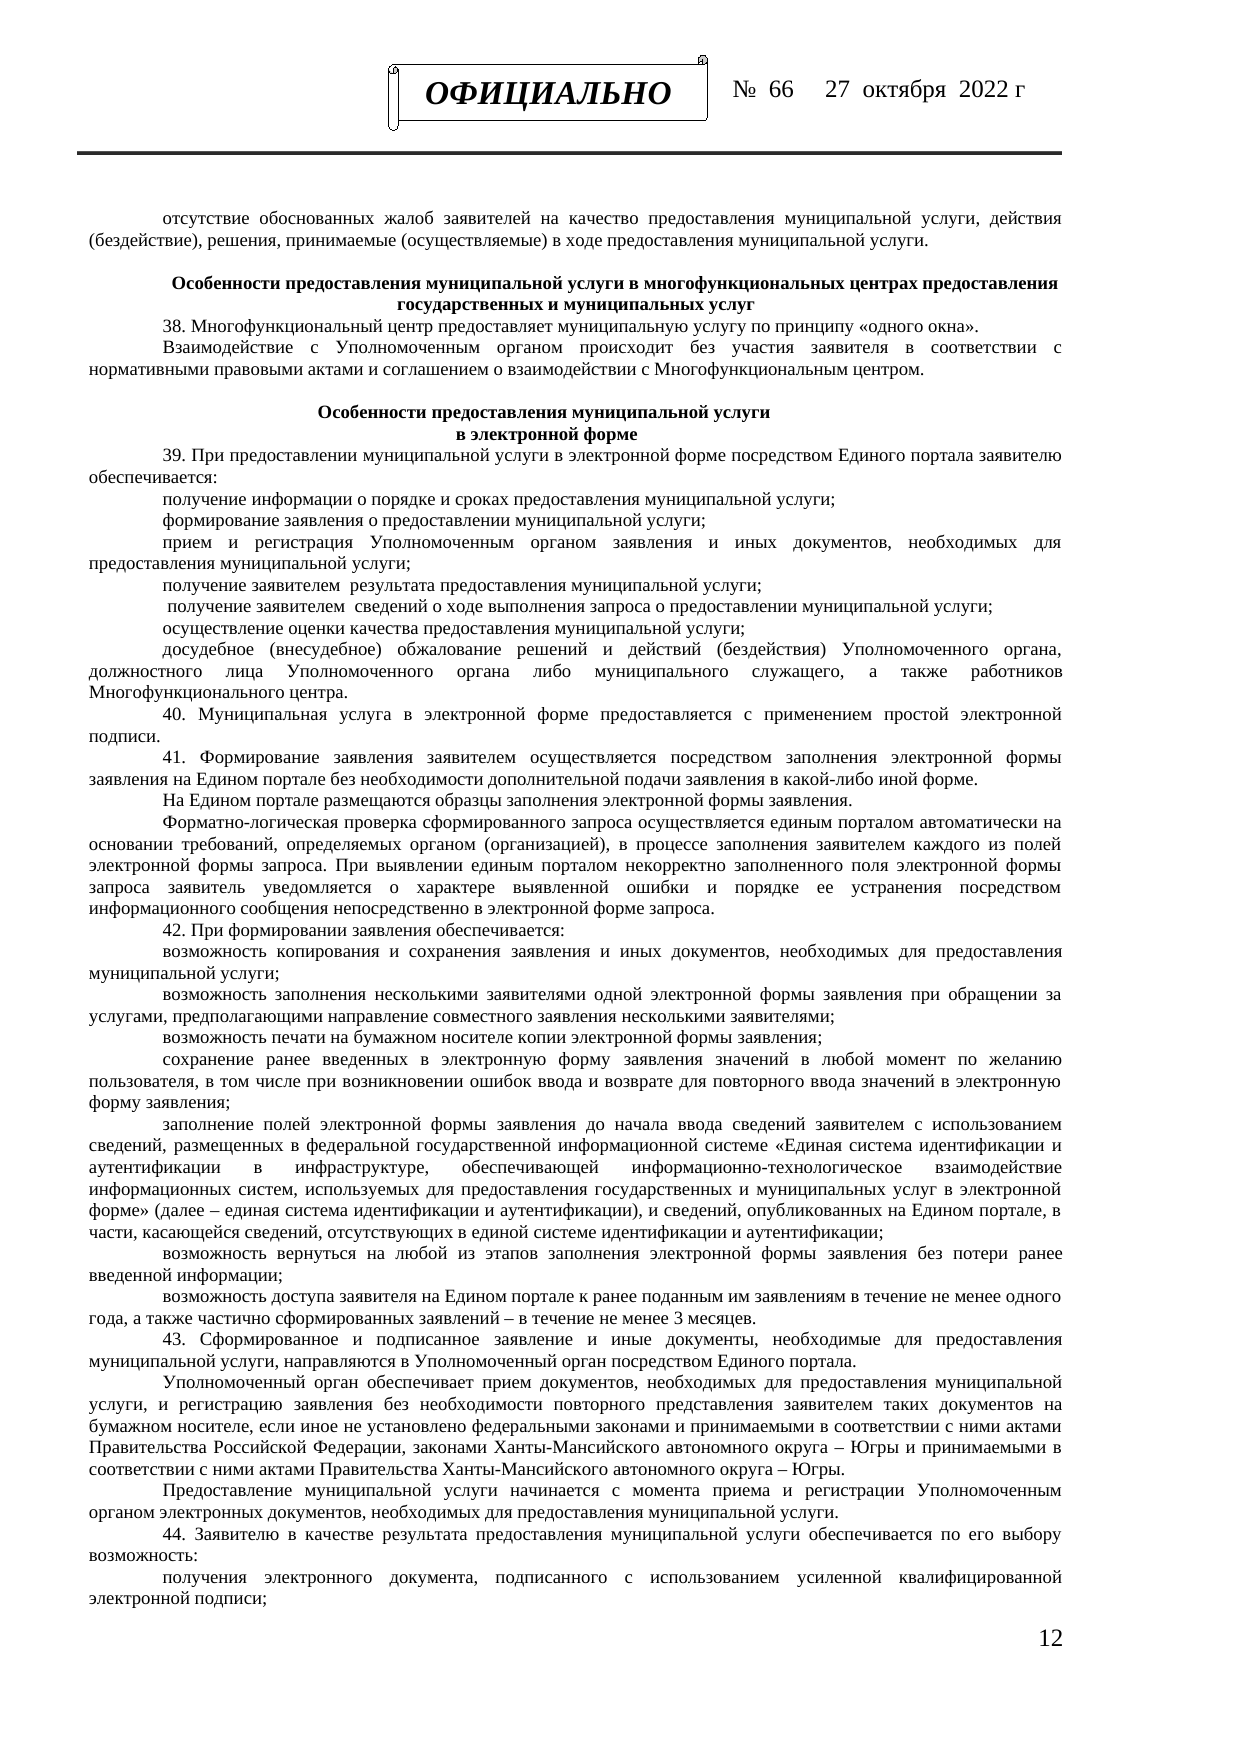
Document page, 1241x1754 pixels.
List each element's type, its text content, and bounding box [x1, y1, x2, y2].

text получение заявителем результата предоставления муниципальной услуги; [89, 574, 1063, 595]
text получение заявителем сведений о ходе выполнения запроса о предоставлении муниципальной услуги; [89, 595, 1063, 617]
text осуществление оценки качества предоставления муниципальной услуги; [89, 617, 1063, 638]
text возможность печати на бумажном носителе копии электронной формы заявления; [89, 1026, 1063, 1048]
text заполнение полей электронной формы заявления до начала ввода сведений заявителем с использованием сведений, размещенных в федеральной государственной информационной системе «Единая система идентификации и аутентификации в инфраструктуре, обеспечивающей информационно-технологическое взаимодействие информационных систем, используемых для предоставления государственных и муниципальных услуг в электронной форме» (далее – единая система идентификации и аутентификации), и сведений, опубликованных на Едином портале, в части, касающейся сведений, отсутствующих в единой системе идентификации и аутентификации; [89, 1113, 1063, 1242]
text Взаимодействие с Уполномоченным органом происходит без участия заявителя в соответствии с нормативными правовыми актами и соглашением о взаимодействии с Многофункциональным центром. [89, 336, 1063, 379]
text отсутствие обоснованных жалоб заявителей на качество предоставления муниципальной услуги, действия (бездействие), решения, принимаемые (осуществляемые) в ходе предоставления муниципальной услуги. [89, 207, 1063, 250]
text возможность копирования и сохранения заявления и иных документов, необходимых для предоставления муниципальной услуги; [89, 940, 1063, 983]
text возможность заполнения несколькими заявителями одной электронной формы заявления при обращении за услугами, предполагающими направление совместного заявления несколькими заявителями; [89, 983, 1063, 1026]
text возможность доступа заявителя на Едином портале к ранее поданным им заявлениям в течение не менее одного года, а также частично сформированных заявлений – в течение не менее 3 месяцев. [89, 1285, 1063, 1328]
text получения электронного документа, подписанного с использованием усиленной квалифицированной электронной подписи; [89, 1566, 1063, 1609]
text Форматно-логическая проверка сформированного запроса осуществляется единым порталом автоматически на основании требований, определяемых органом (организацией), в процессе заполнения заявителем каждого из полей электронной формы запроса. При выявлении единым порталом некорректно заполненного поля электронной формы запроса заявитель уведомляется о характере выявленной ошибки и порядке ее устранения посредством информационного сообщения непосредственно в электронной форме запроса. [89, 811, 1063, 919]
text 40. Муниципальная услуга в электронной форме предоставляется с применением простой электронной подписи. [89, 703, 1063, 746]
text сохранение ранее введенных в электронную форму заявления значений в любой момент по желанию пользователя, в том числе при возникновении ошибок ввода и возврате для повторного ввода значений в электронную форму заявления; [89, 1048, 1063, 1113]
text формирование заявления о предоставлении муниципальной услуги; [89, 509, 1063, 531]
text получение информации о порядке и сроках предоставления муниципальной услуги; [89, 487, 1063, 509]
text прием и регистрация Уполномоченным органом заявления и иных документов, необходимых для предоставления муниципальной услуги; [89, 531, 1063, 574]
text возможность вернуться на любой из этапов заполнения электронной формы заявления без потери ранее введенной информации; [89, 1242, 1063, 1285]
text На Едином портале размещаются образцы заполнения электронной формы заявления. [89, 789, 1063, 811]
text досудебное (внесудебное) обжалование решений и действий (бездействия) Уполномоченного органа, должностного лица Уполномоченного органа либо муниципального служащего, а также работников Многофункционального центра. [89, 638, 1063, 703]
text 44. Заявителю в качестве результата предоставления муниципальной услуги обеспечивается по его выбору возможность: [89, 1522, 1063, 1566]
text Особенности предоставления муниципальной услуги в электронной форме [89, 401, 1004, 444]
text Уполномоченный орган обеспечивает прием документов, необходимых для предоставления муниципальной услуги, и регистрацию заявления без необходимости повторного представления заявителем таких документов на бумажном носителе, если иное не установлено федеральными законами и принимаемыми в соответствии с ними актами Правительства Российской Федерации, законами Ханты-Мансийского автономного округа – Югры и принимаемыми в соответствии с ними актами Правительства Ханты-Мансийского автономного округа – Югры. [89, 1371, 1063, 1479]
text Предоставление муниципальной услуги начинается с момента приема и регистрации Уполномоченным органом электронных документов, необходимых для предоставления муниципальной услуги. [89, 1479, 1063, 1522]
text 42. При формировании заявления обеспечивается: [89, 919, 1063, 940]
text 43. Сформированное и подписанное заявление и иные документы, необходимые для предоставления муниципальной услуги, направляются в Уполномоченный орган посредством Единого портала. [89, 1328, 1063, 1371]
text 38. Многофункциональный центр предоставляет муниципальную услугу по принципу «одного окна». [89, 315, 1063, 336]
text 39. При предоставлении муниципальной услуги в электронной форме посредством Единого портала заявителю обеспечивается: [89, 444, 1063, 487]
text Особенности предоставления муниципальной услуги в многофункциональных центрах предоставления государственных и муниципальных услуг [89, 272, 1063, 315]
text 41. Формирование заявления заявителем осуществляется посредством заполнения электронной формы заявления на Едином портале без необходимости дополнительной подачи заявления в какой-либо иной форме. [89, 746, 1063, 789]
